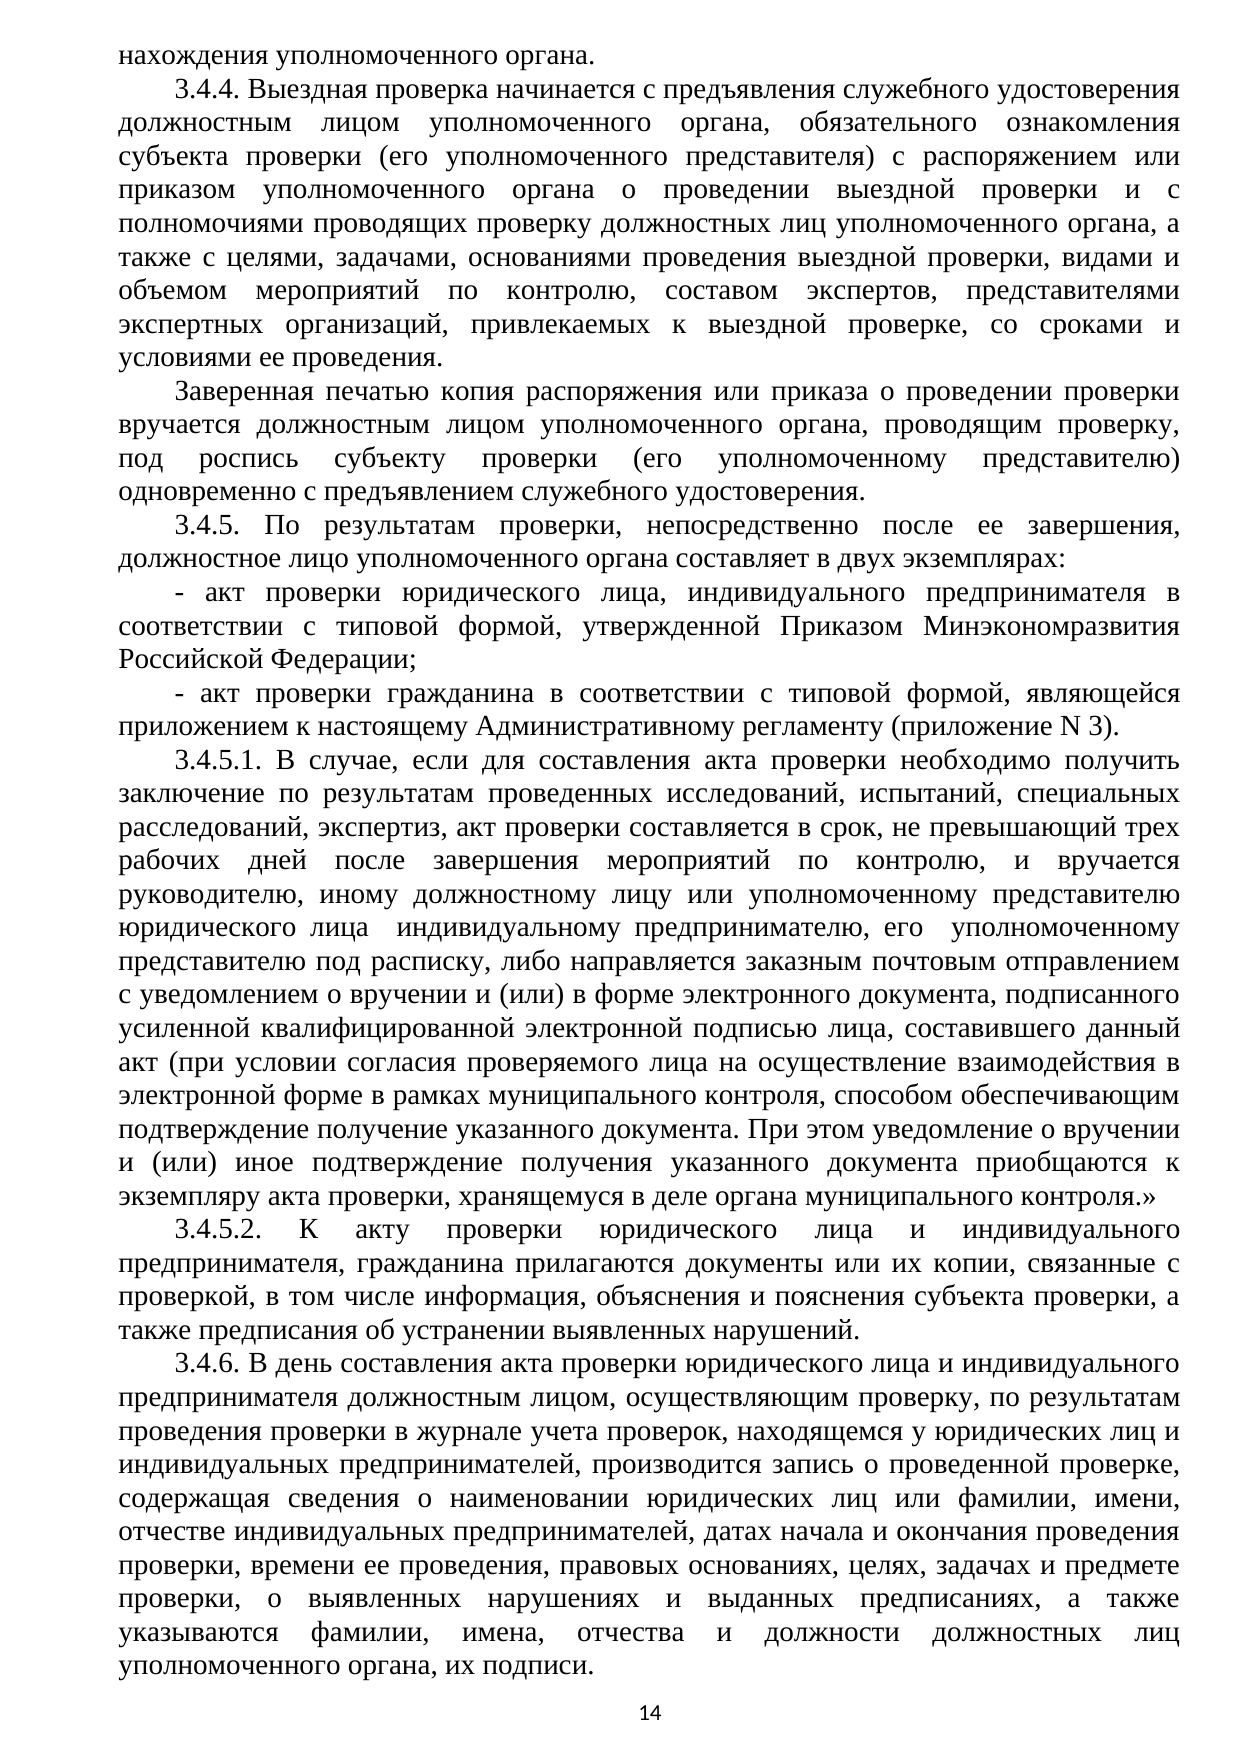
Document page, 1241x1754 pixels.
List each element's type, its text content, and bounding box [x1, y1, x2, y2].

text - акт проверки гражданина в соответствии с типовой формой, являющейся приложением к настоящему Административному регламенту (приложение N 3). [118, 675, 1181, 742]
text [118, 37, 1181, 71]
text 3.4.5.1. В случае, если для составления акта проверки необходимо получить заключение по результатам проведенных исследований, испытаний, специальных расследований, экспертиз, акт проверки составляется в срок, не превышающий трех рабочих дней после завершения мероприятий по контролю, и вручается руководителю, иному должностному лицу или уполномоченному представителю юридического лица индивидуальному предпринимателю, его уполномоченному представителю под расписку, либо направляется заказным почтовым отправлением с уведомлением о вручении и (или) в форме электронного документа, подписанного усиленной квалифицированной электронной подписью лица, составившего данный акт (при условии согласия проверяемого лица на осуществление взаимодействия в электронной форме в рамках муниципального контроля, способом обеспечивающим подтверждение получение указанного документа. При этом уведомление о вручении и (или) иное подтверждение получения указанного документа приобщаются к экземпляру акта проверки, хранящемуся в деле органа муниципального контроля.» [118, 742, 1181, 1211]
text 3.4.4. Выездная проверка начинается с предъявления служебного удостоверения должностным лицом уполномоченного органа, обязательного ознакомления субъекта проверки (его уполномоченного представителя) с распоряжением или приказом уполномоченного органа о проведении выездной проверки и с полномочиями проводящих проверку должностных лиц уполномоченного органа, а также с целями, задачами, основаниями проведения выездной проверки, видами и объемом мероприятий по контролю, составом экспертов, представителями экспертных организаций, привлекаемых к выездной проверке, со сроками и условиями ее проведения. [118, 71, 1181, 373]
text 3.4.5.2. К акту проверки юридического лица и индивидуального предпринимателя, гражданина прилагаются документы или их копии, связанные с проверкой, в том числе информация, объяснения и пояснения субъекта проверки, а также предписания об устранении выявленных нарушений. [118, 1211, 1181, 1346]
text - акт проверки юридического лица, индивидуального предпринимателя в соответствии с типовой формой, утвержденной Приказом Минэкономразвития Российской Федерации; [118, 574, 1181, 675]
text Заверенная печатью копия распоряжения или приказа о проведении проверки вручается должностным лицом уполномоченного органа, проводящим проверку, под роспись субъекту проверки (его уполномоченному представителю) одновременно с предъявлением служебного удостоверения. [118, 373, 1181, 507]
text 3.4.6. В день составления акта проверки юридического лица и индивидуального предпринимателя должностным лицом, осуществляющим проверку, по результатам проведения проверки в журнале учета проверок, находящемся у юридических лиц и индивидуальных предпринимателей, производится запись о проведенной проверке, содержащая сведения о наименовании юридических лиц или фамилии, имени, отчестве индивидуальных предпринимателей, датах начала и окончания проведения проверки, времени ее проведения, правовых основаниях, целях, задачах и предмете проверки, о выявленных нарушениях и выданных предписаниях, а также указываются фамилии, имена, отчества и должности должностных лиц уполномоченного органа, их подписи. [118, 1346, 1181, 1681]
text 3.4.5. По результатам проверки, непосредственно после ее завершения, должностное лицо уполномоченного органа составляет в двух экземплярах: [118, 507, 1181, 574]
